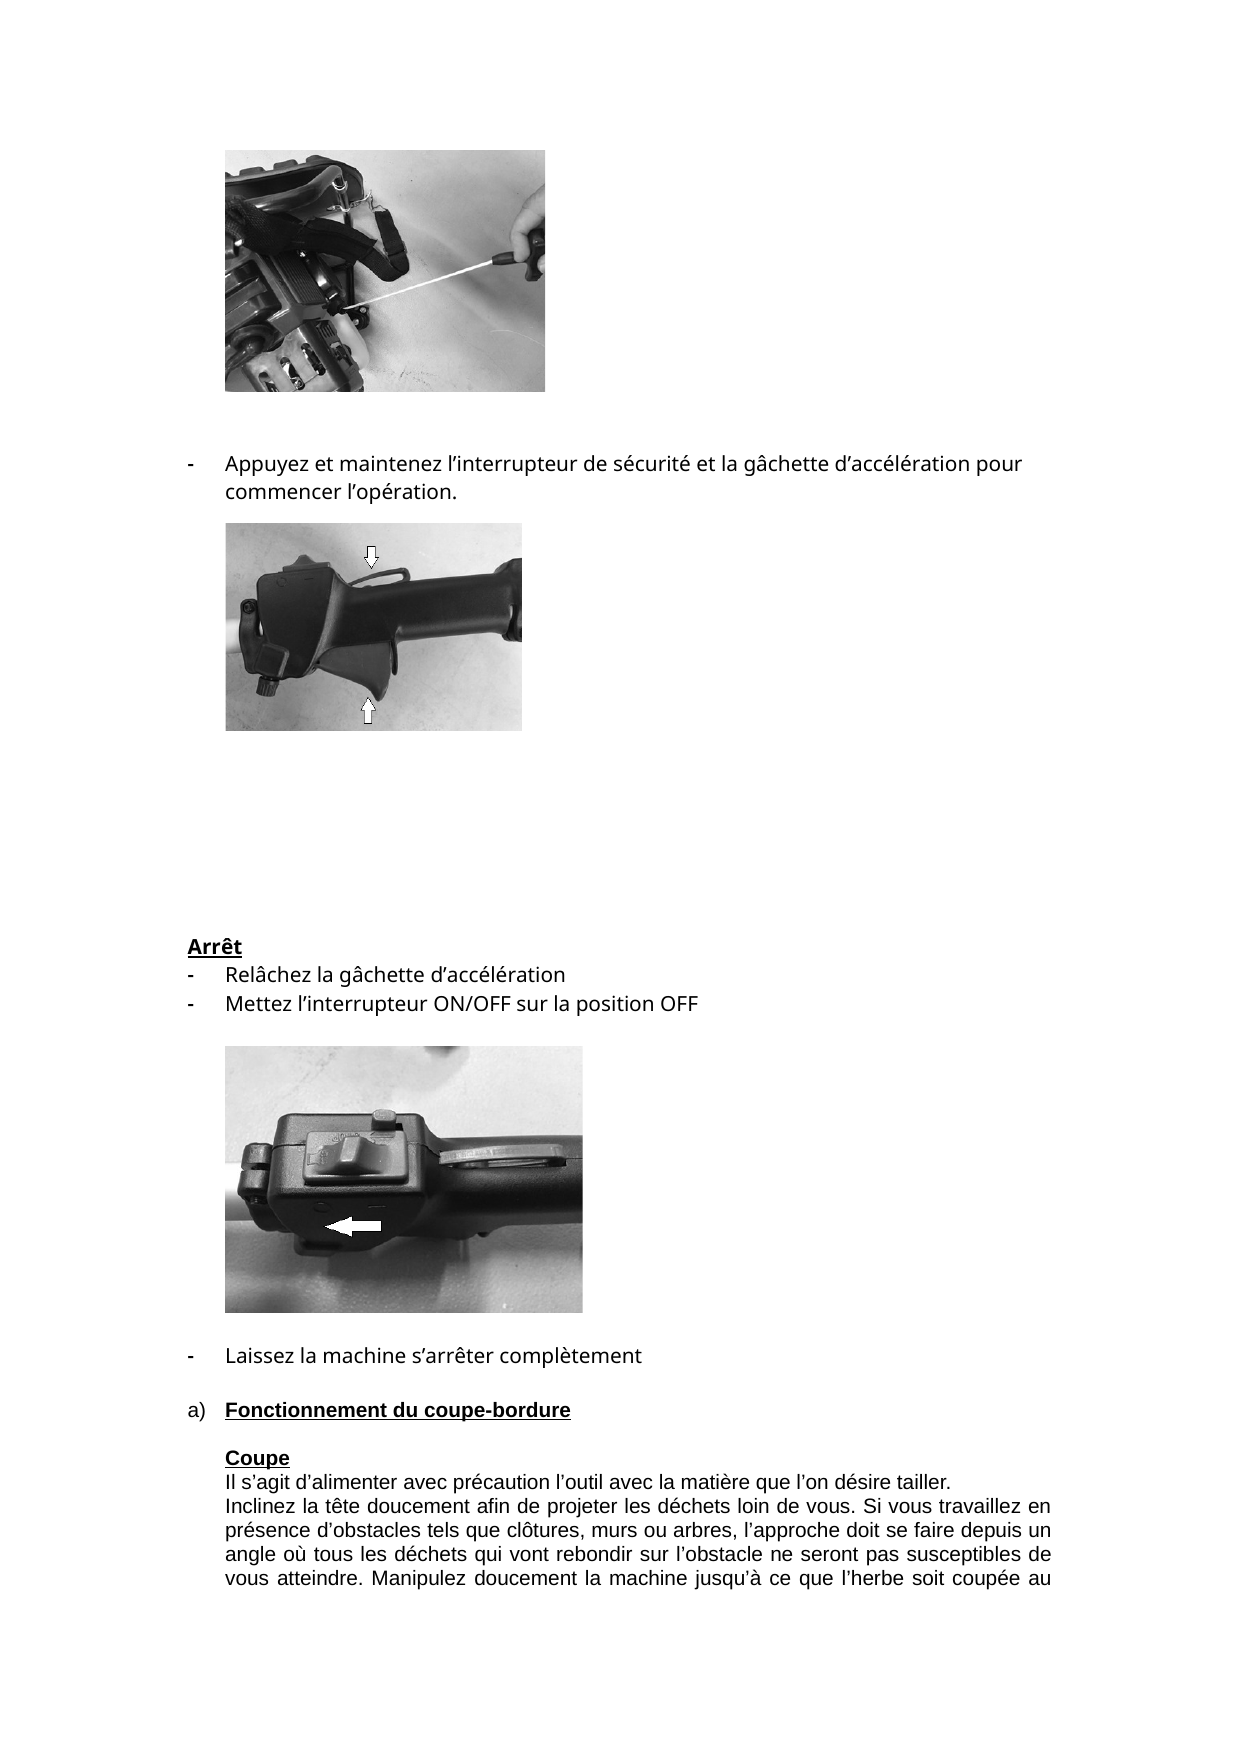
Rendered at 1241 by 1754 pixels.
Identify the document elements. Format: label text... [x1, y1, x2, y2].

list Appuyez et maintenez l’interrupteur de sécurité et la gâchette d’accélération pour commencer l’opération. [187, 449, 1053, 506]
picture [225, 523, 522, 730]
list Laissez la machine s’arrêter complètement [187, 1341, 1053, 1369]
text Arrêt [187, 932, 1053, 961]
list Fonctionnement du coupe-bordure [187, 1398, 1053, 1422]
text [225, 1493, 1053, 1589]
picture [225, 150, 546, 392]
picture [225, 1046, 583, 1313]
text Coupe [187, 1446, 1053, 1469]
text Il s’agit d’alimenter avec précaution l’outil avec la matière que l’on désire tailler. [187, 1469, 1053, 1493]
list Relâchez la gâchette d’accélération [187, 961, 1053, 989]
list Mettez l’interrupteur ON/OFF sur la position OFF [187, 989, 1053, 1017]
